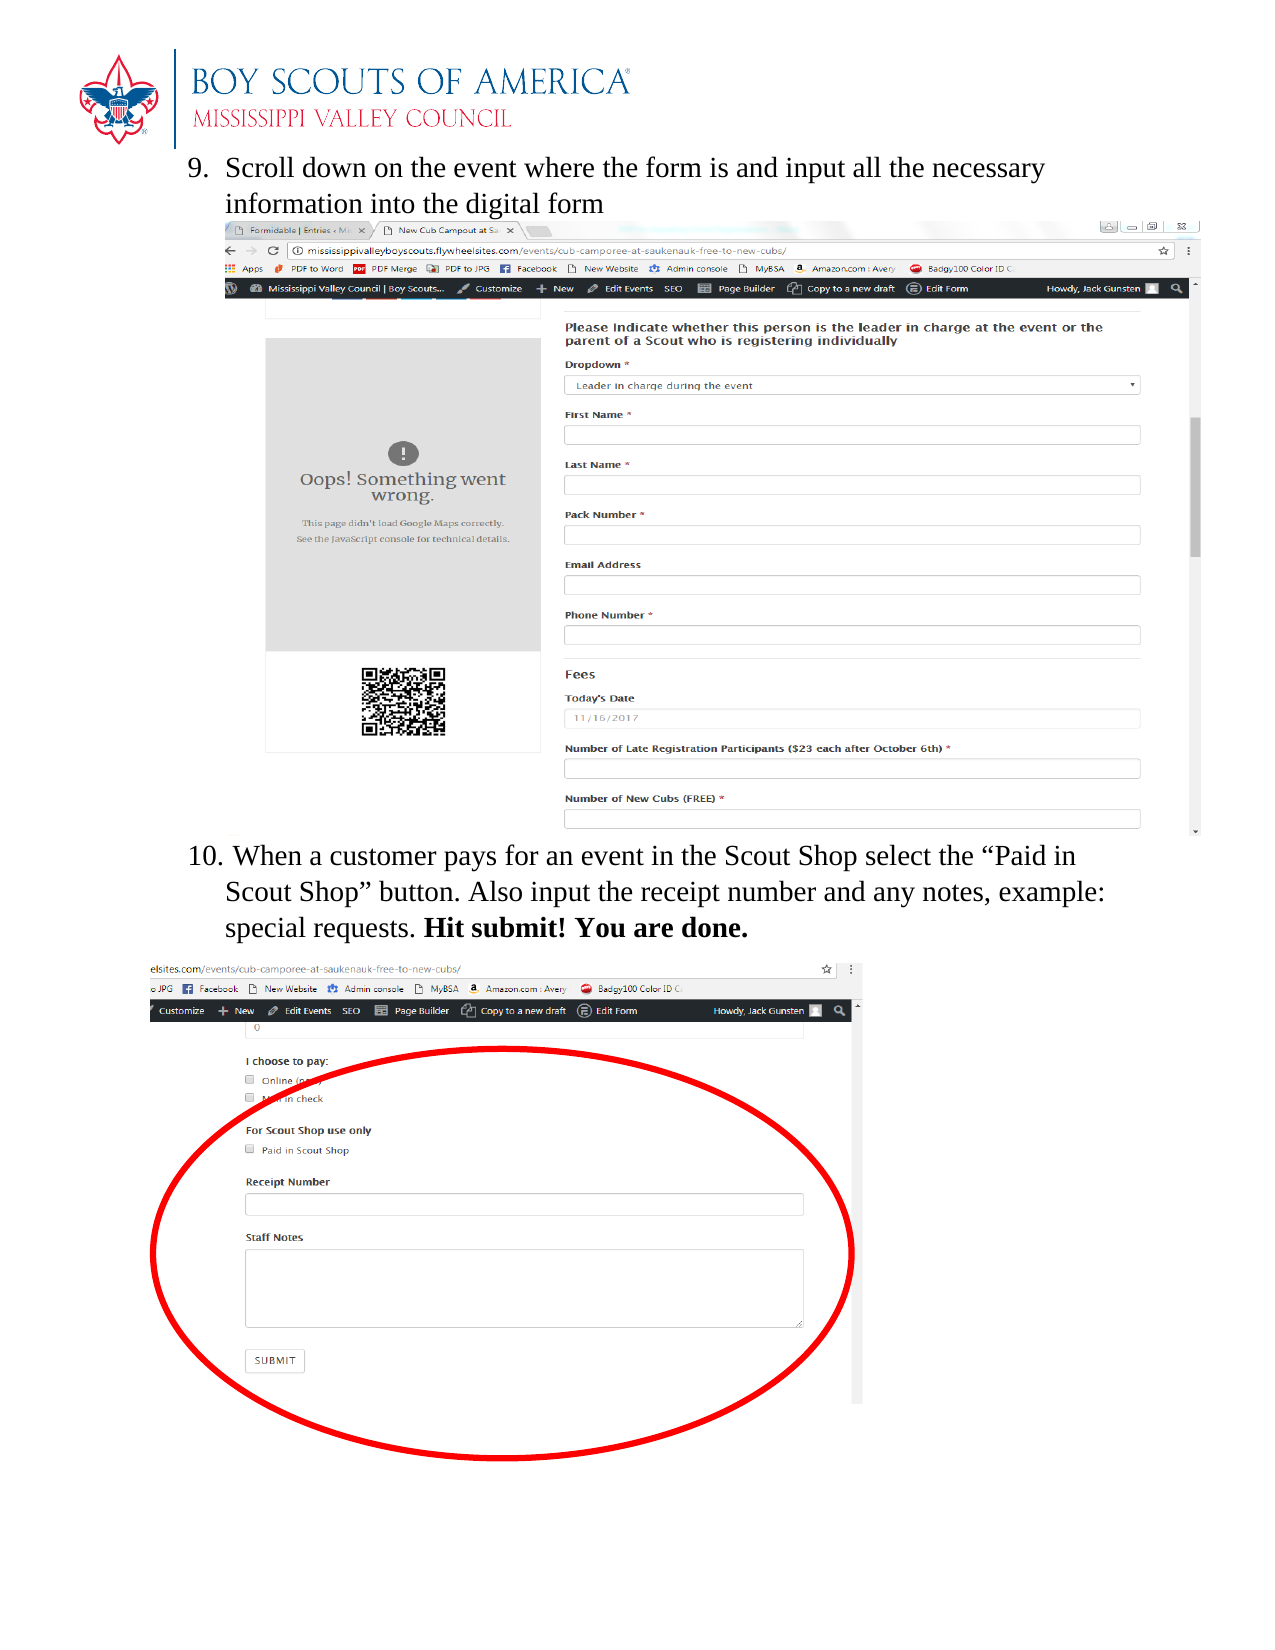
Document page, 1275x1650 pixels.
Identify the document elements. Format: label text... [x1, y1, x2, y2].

picture [157, 1052, 848, 1404]
picture [79, 49, 630, 149]
picture [150, 963, 863, 1404]
picture [225, 221, 1201, 836]
list When a customer pays for an event in the Scout Shop select the “Paid in Scout Shop” button. Also input the receipt number and any notes, example: special requests. Hit submit! You are done. [187, 838, 1125, 944]
picture [150, 1270, 257, 1404]
